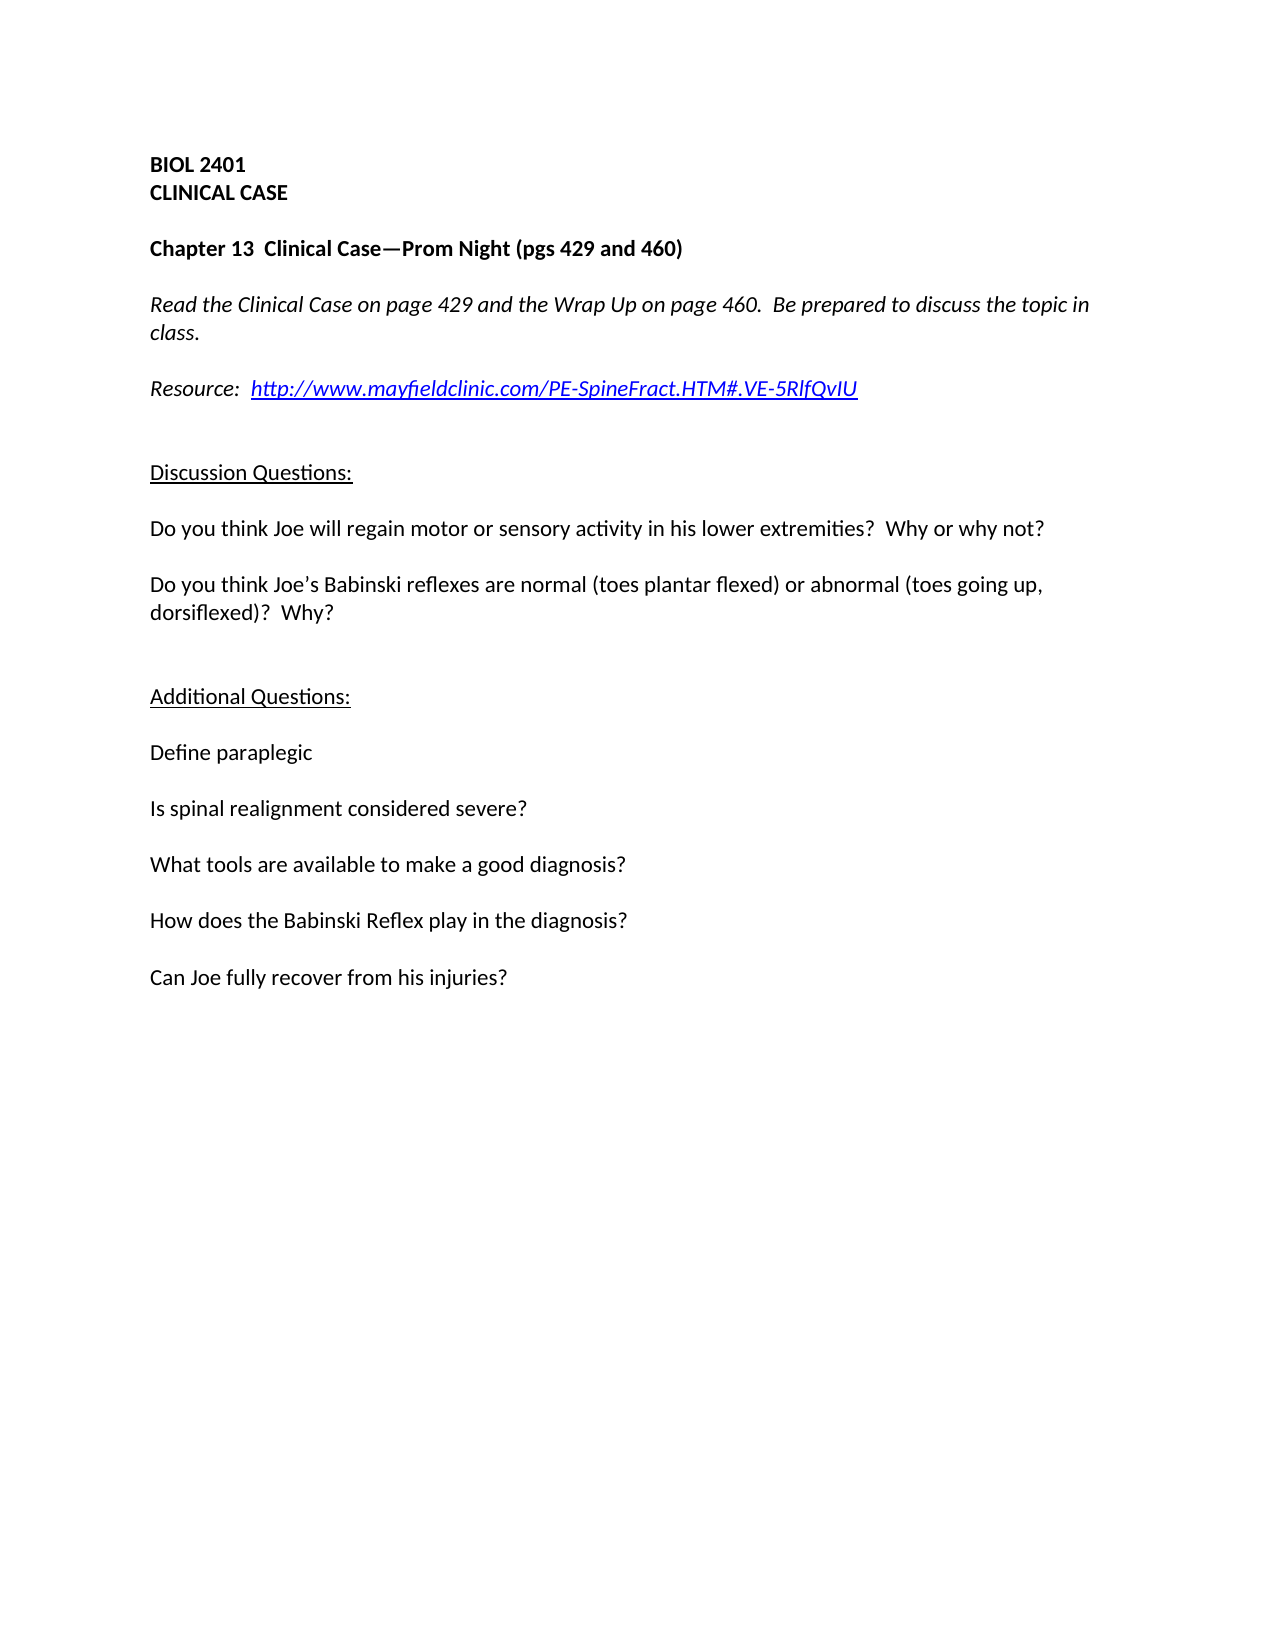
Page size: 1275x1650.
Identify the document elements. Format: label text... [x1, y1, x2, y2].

text Do you think Joe’s Babinski reflexes are normal (toes plantar flexed) or abnormal (toes going up, dorsiflexed)? Why? [150, 570, 1125, 626]
text Resource: http://www.mayfieldclinic.com/PE-SpineFract.HTM#.VE-5RlfQvIU [150, 374, 1125, 402]
text BIOL 2401 [150, 150, 1125, 178]
text How does the Babinski Reflex play in the diagnosis? [150, 907, 1125, 934]
text Can Joe fully recover from his injuries? [150, 963, 1125, 991]
text Chapter 13 Clinical Case—Prom Night (pgs 429 and 460) [150, 234, 1125, 262]
text Discussion Questions: [150, 458, 1125, 486]
text Is spinal realignment considered severe? [150, 794, 1125, 822]
text Do you think Joe will regain motor or sensory activity in his lower extremities? Why or why not? [150, 514, 1125, 542]
text CLINICAL CASE [150, 178, 1125, 206]
text What tools are available to make a good diagnosis? [150, 851, 1125, 878]
text Define paraplegic [150, 738, 1125, 766]
text Additional Questions: [150, 682, 1125, 710]
text Read the Clinical Case on page 429 and the Wrap Up on page 460. Be prepared to discuss the topic in class. [150, 290, 1125, 346]
